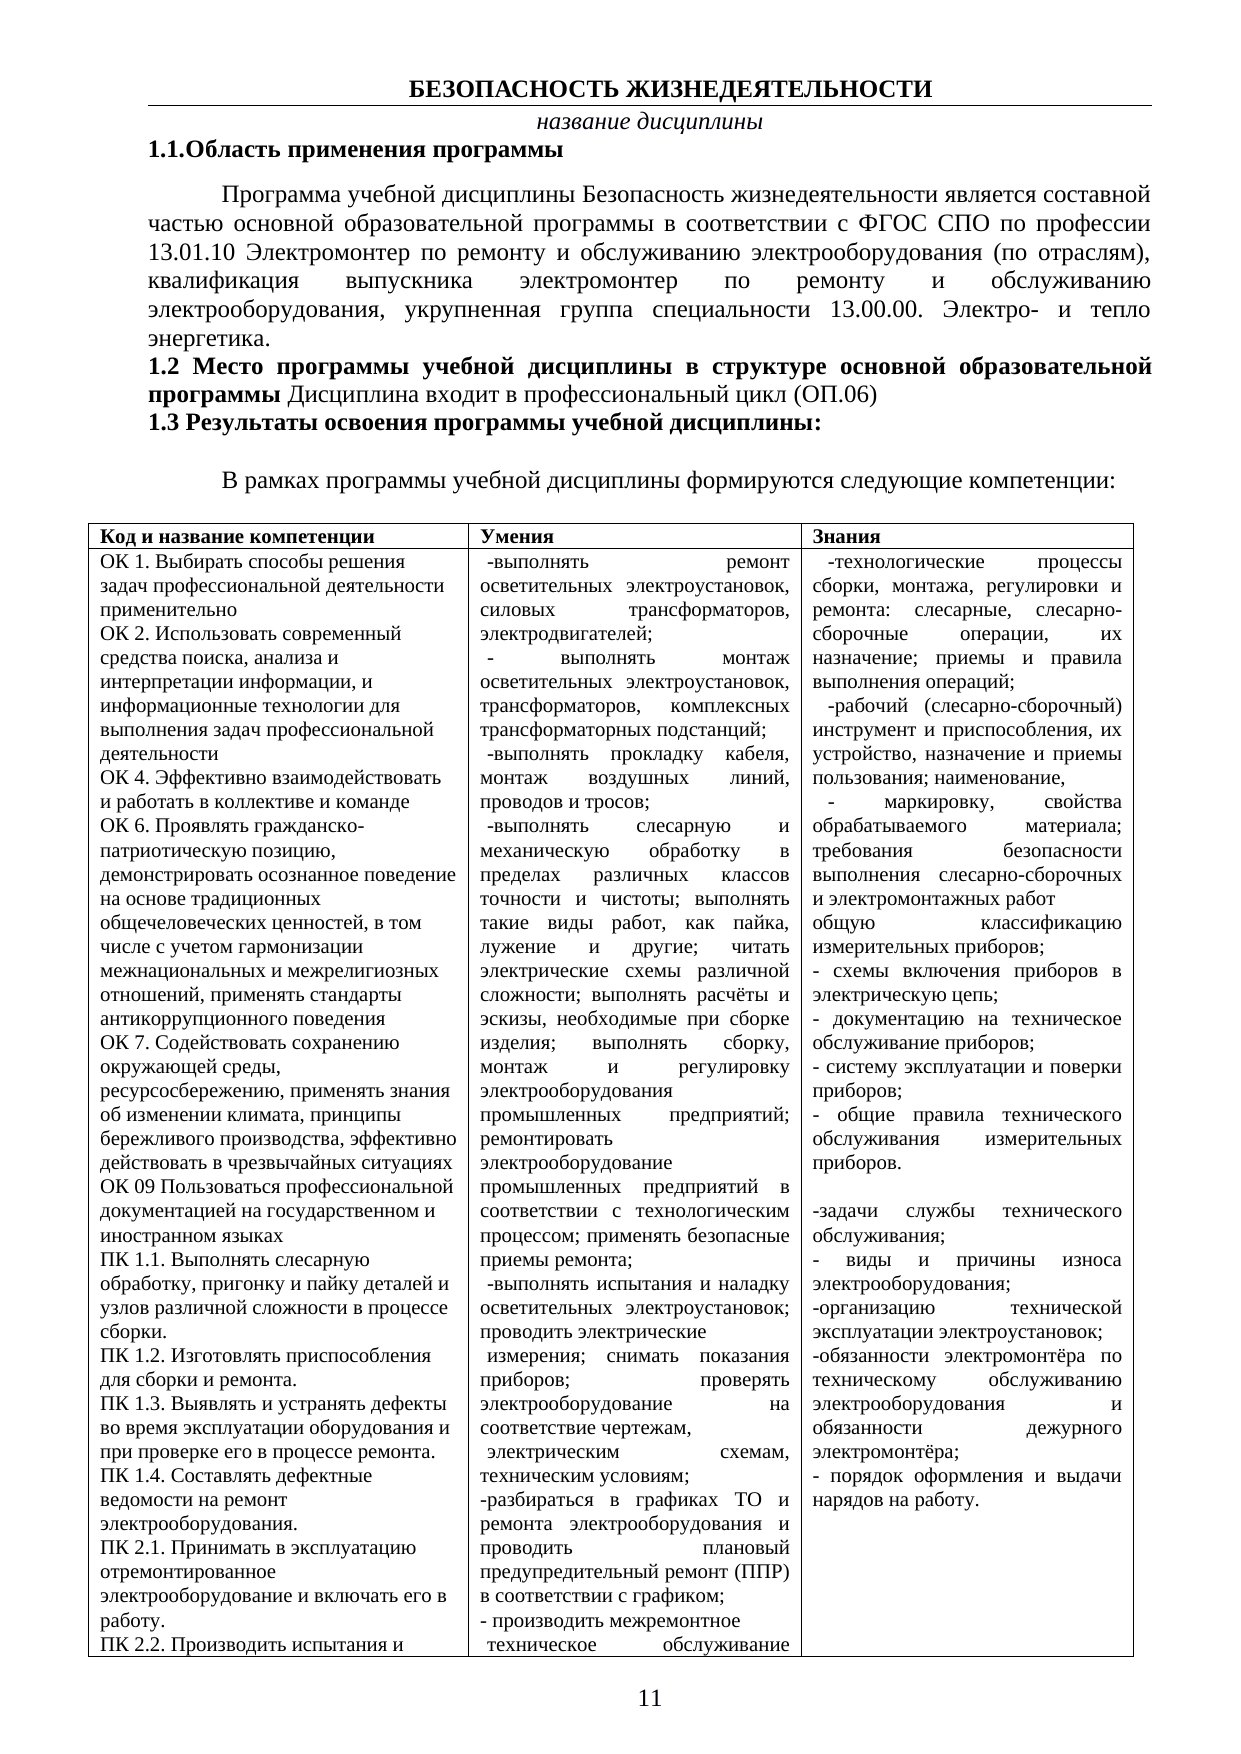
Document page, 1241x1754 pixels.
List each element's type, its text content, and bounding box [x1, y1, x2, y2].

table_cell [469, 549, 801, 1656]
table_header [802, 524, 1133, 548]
text 1.3 Результаты освоения программы учебной дисциплины: [148, 408, 1154, 436]
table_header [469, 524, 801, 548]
text Программа учебной дисциплины Безопасность жизнедеятельности является составной частью основной образовательной программы в соответствии с ФГОС СПО по профессии 13.01.10 Электромонтер по ремонту и обслуживанию электрооборудования (по отраслям), квалификация выпускника электромонтер по ремонту и обслуживанию электрооборудования, укрупненная группа специальности 13.00.00. Электро- и тепло энергетика. [148, 179, 1152, 352]
text БЕЗОПАСНОСТЬ ЖИЗНЕДЕЯТЕЛЬНОСТИ [148, 74, 1152, 105]
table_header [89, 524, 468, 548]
text название дисциплины [148, 106, 1152, 134]
list Область применения программы [148, 134, 1154, 163]
text 1.2 Место программы учебной дисциплины в структуре основной образовательной программы Дисциплина входит в профессиональный цикл (ОП.06) [148, 352, 1154, 408]
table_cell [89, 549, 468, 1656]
text В рамках программы учебной дисциплины формируются следующие компетенции: [148, 465, 1152, 494]
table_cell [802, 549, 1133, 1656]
